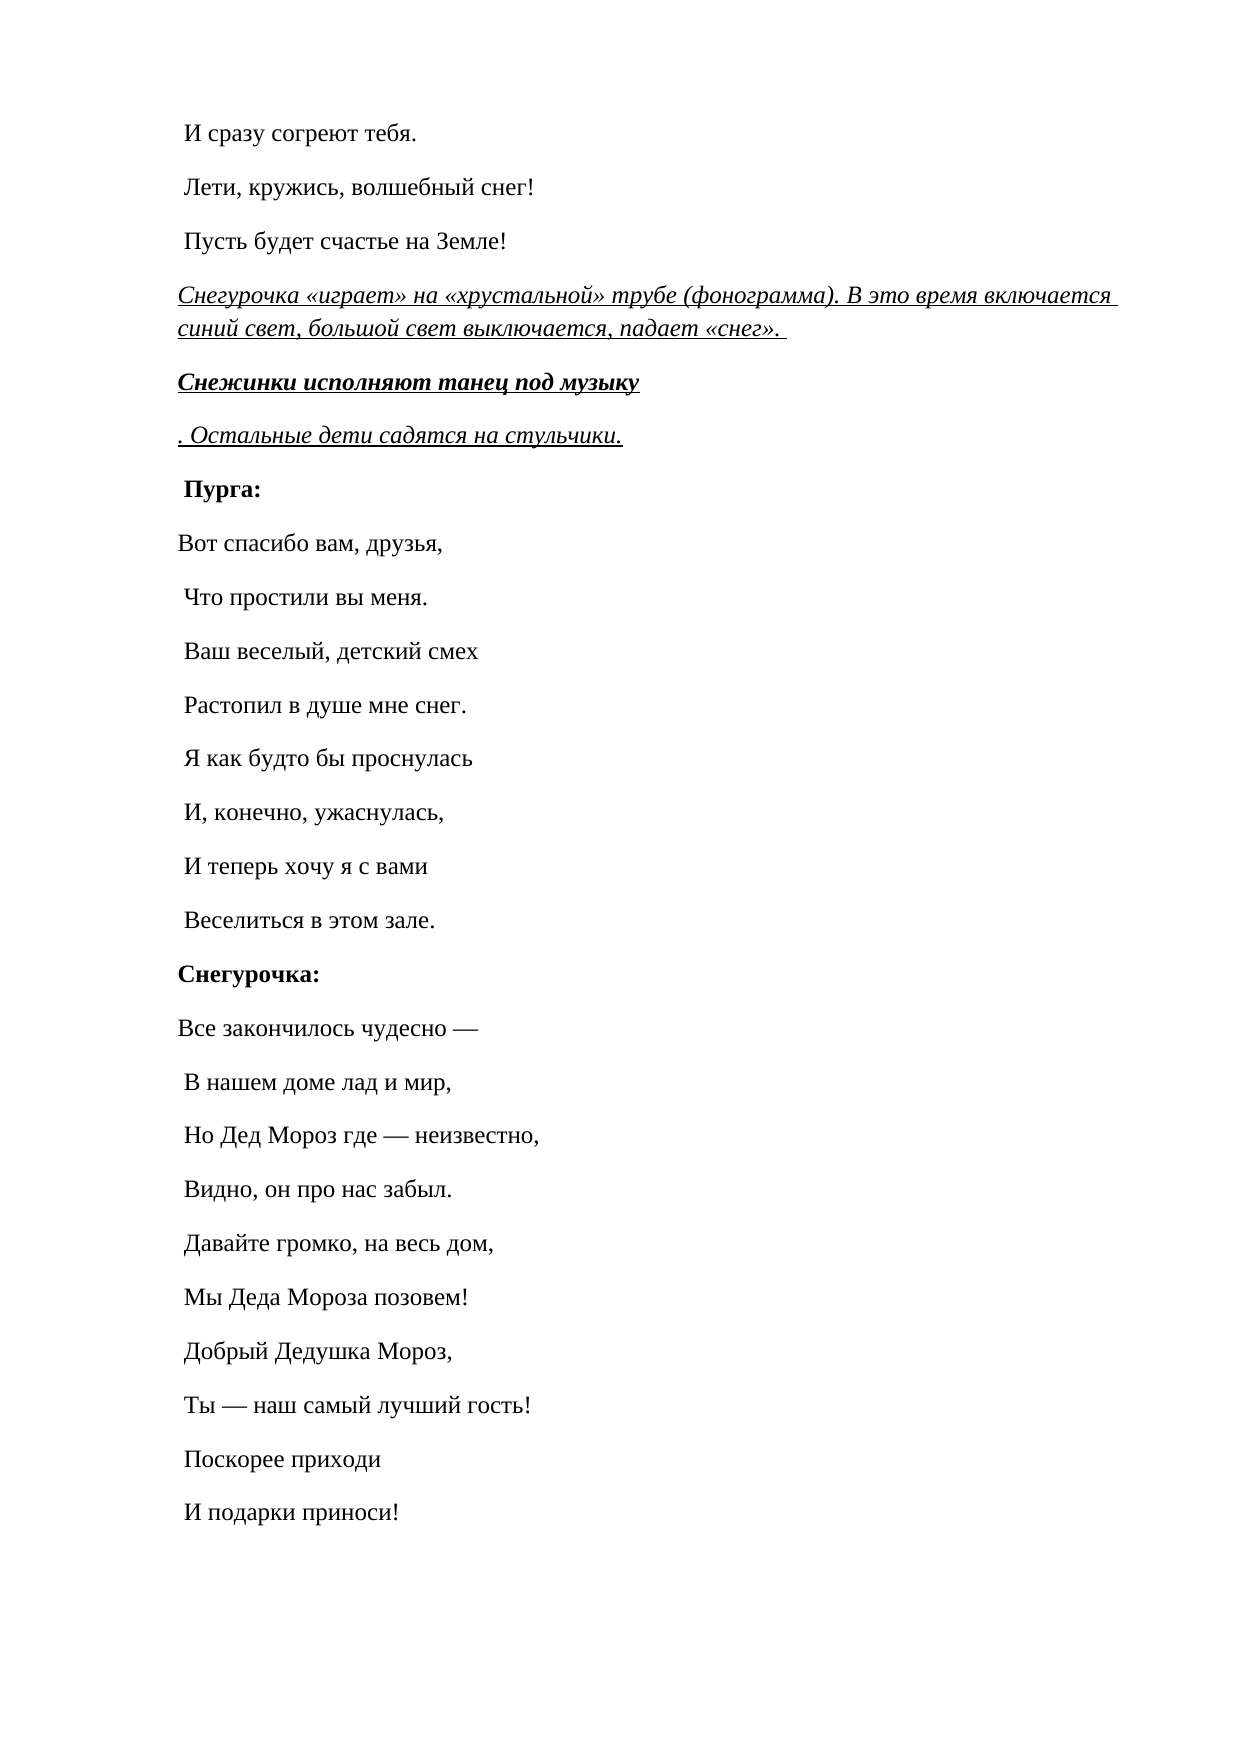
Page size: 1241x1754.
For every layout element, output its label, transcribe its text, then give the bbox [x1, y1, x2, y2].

text Веселиться в этом зале. [177, 905, 1152, 934]
text Вот спасибо вам, друзья, [177, 528, 1152, 557]
text Давайте громко, на весь дом, [177, 1228, 1152, 1257]
text И теперь хочу я с вами [177, 851, 1152, 880]
text Растопил в душе мне снег. [177, 690, 1152, 718]
text Добрый Дедушка Мороз, [177, 1336, 1152, 1365]
text Видно, он про нас забыл. [177, 1174, 1152, 1203]
text И подарки приноси! [177, 1497, 1152, 1526]
text Снегурочка «играет» на «хрустальной» трубе (фонограмма). В это время включается синий свет, большой свет выключается, падает «снег». [177, 280, 1152, 341]
text Поскорее приходи [177, 1444, 1152, 1472]
text Но Дед Мороз где — неизвестно, [177, 1121, 1152, 1149]
text Снегурочка: [177, 959, 1152, 988]
text Ты — наш самый лучший гость! [177, 1390, 1152, 1418]
text Мы Деда Мороза позовем! [177, 1282, 1152, 1311]
text Пусть будет счастье на Земле! [177, 226, 1152, 254]
text И сразу согреют тебя. [177, 118, 1152, 147]
text Что простили вы меня. [177, 582, 1152, 611]
text В нашем доме лад и мир, [177, 1067, 1152, 1095]
text Ваш веселый, детский смех [177, 636, 1152, 664]
text Все закончилось чудесно — [177, 1013, 1152, 1042]
text Снежинки исполняют танец под музыку [177, 367, 1152, 395]
text Я как будто бы проснулась [177, 743, 1152, 772]
text . Остальные дети садятся на стульчики. [177, 420, 1152, 449]
text И, конечно, ужаснулась, [177, 797, 1152, 826]
text Лети, кружись, волшебный снег! [177, 172, 1152, 201]
text Пурга: [177, 474, 1152, 503]
